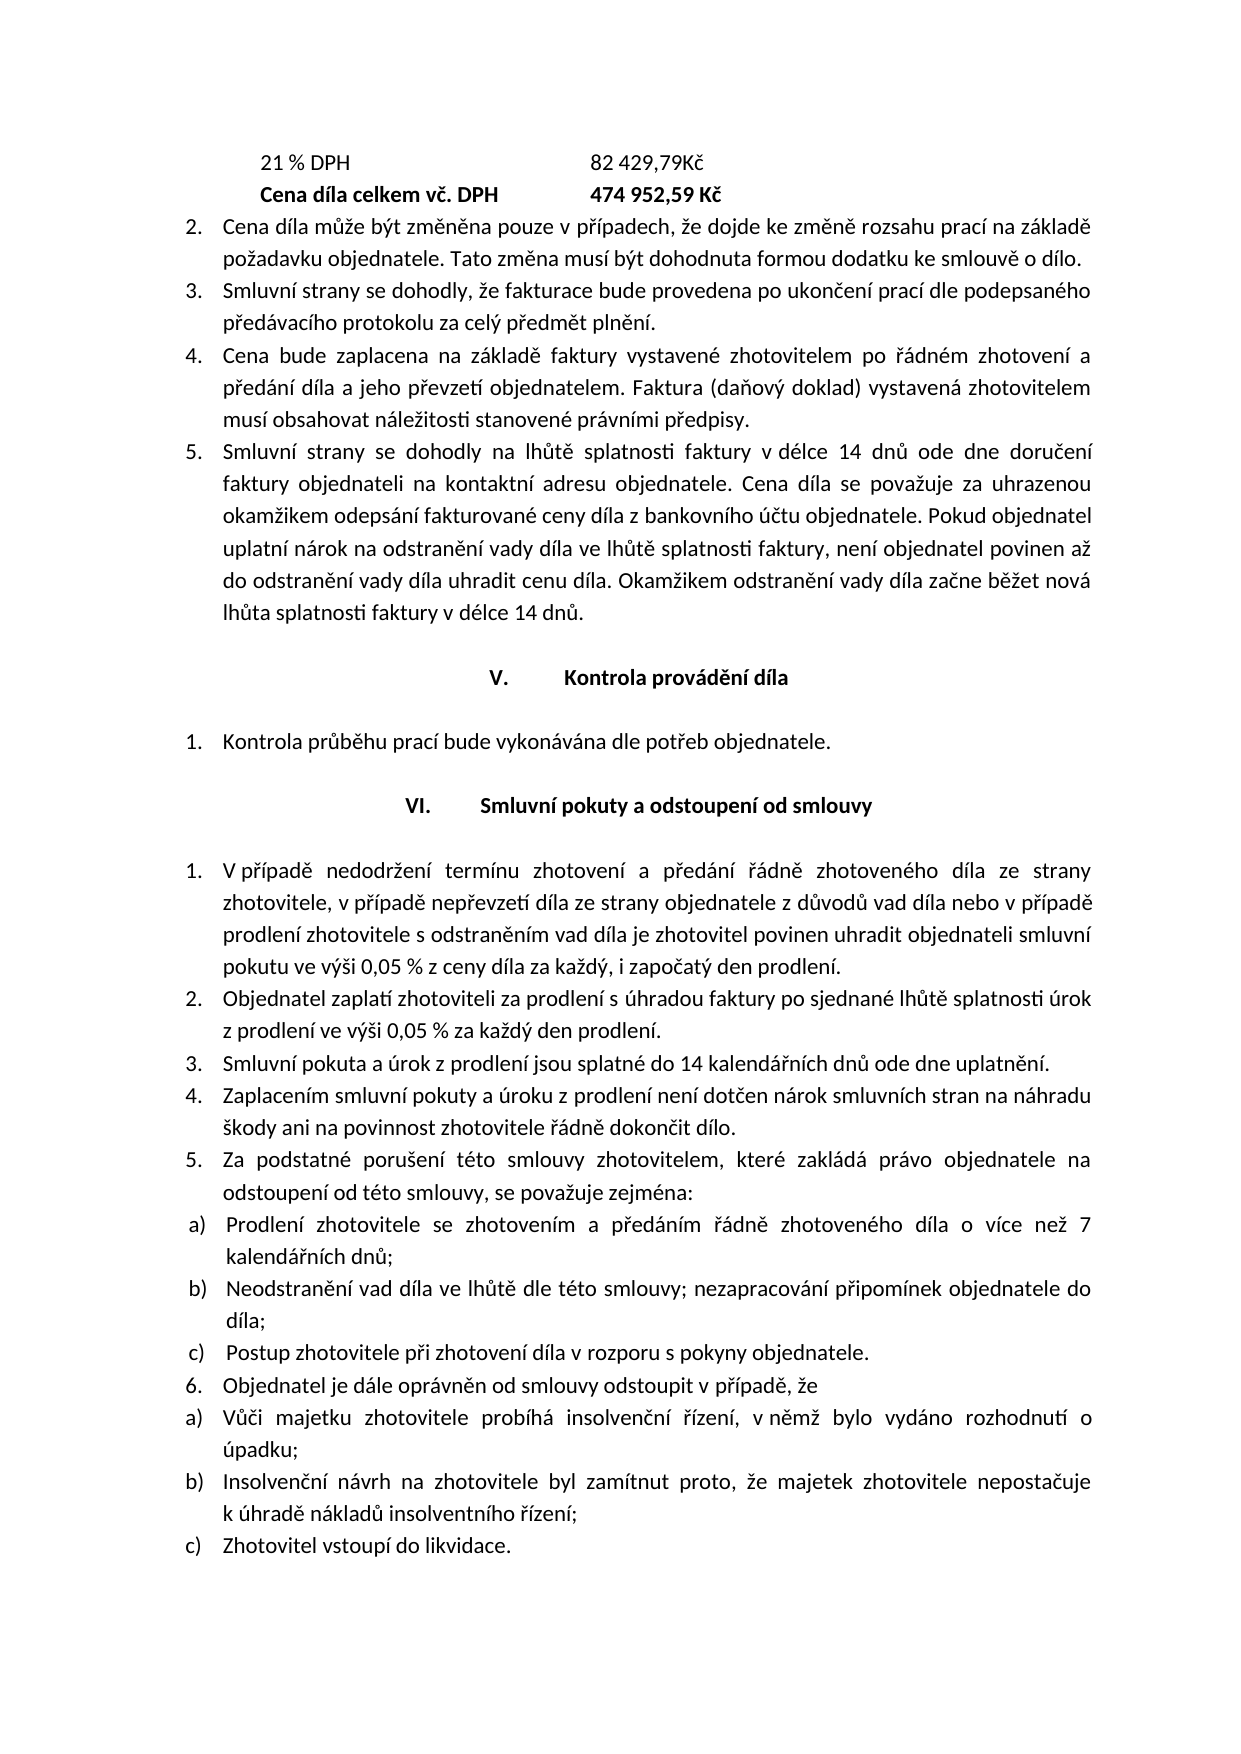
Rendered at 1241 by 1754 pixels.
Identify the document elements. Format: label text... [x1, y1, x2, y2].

list Smluvní strany se dohodly na lhůtě splatnosti faktury v délce 14 dnů ode dne doručení faktury objednateli na kontaktní adresu objednatele. Cena díla se považuje za uhrazenou okamžikem odepsání fakturované ceny díla z bankovního účtu objednatele. Pokud objednatel uplatní nárok na odstranění vady díla ve lhůtě splatnosti faktury, není objednatel povinen až do odstranění vady díla uhradit cenu díla. Okamžikem odstranění vady díla začne běžet nová lhůta splatnosti faktury v délce 14 dnů. [185, 437, 1093, 626]
list Cena díla celkem vč. DPH 474 952,59 Kč [260, 180, 1093, 208]
list V případě nedodržení termínu zhotovení a předání řádně zhotoveného díla ze strany zhotovitele, v případě nepřevzetí díla ze strany objednatele z důvodů vad díla nebo v případě prodlení zhotovitele s odstraněním vad díla je zhotovitel povinen uhradit objednateli smluvní pokutu ve výši 0,05 % z ceny díla za každý, i započatý den prodlení. [185, 856, 1093, 980]
list Neodstranění vad díla ve lhůtě dle této smlouvy; nezapracování připomínek objednatele do díla; [188, 1274, 1093, 1334]
list Zaplacením smluvní pokuty a úroku z prodlení není dotčen nárok smluvních stran na náhradu škody ani na povinnost zhotovitele řádně dokončit dílo. [185, 1081, 1093, 1141]
list Kontrola provádění díla [185, 663, 1093, 691]
list Postup zhotovitele při zhotovení díla v rozporu s pokyny objednatele. [188, 1338, 1093, 1367]
list Vůči majetku zhotovitele probíhá insolvenční řízení, v němž bylo vydáno rozhodnutí o úpadku; [185, 1403, 1093, 1463]
list Kontrola průběhu prací bude vykonávána dle potřeb objednatele. [185, 727, 1093, 755]
list Cena bude zaplacena na základě faktury vystavené zhotovitelem po řádném zhotovení a předání díla a jeho převzetí objednatelem. Faktura (daňový doklad) vystavená zhotovitelem musí obsahovat náležitosti stanovené právními předpisy. [185, 341, 1093, 433]
list Smluvní pokuta a úrok z prodlení jsou splatné do 14 kalendářních dnů ode dne uplatnění. [185, 1049, 1093, 1077]
list Prodlení zhotovitele se zhotovením a předáním řádně zhotoveného díla o více než 7 kalendářních dnů; [188, 1210, 1093, 1270]
list Insolvenční návrh na zhotovitele byl zamítnut proto, že majetek zhotovitele nepostačuje k úhradě nákladů insolventního řízení; [185, 1467, 1093, 1527]
list Zhotovitel vstoupí do likvidace. [185, 1532, 1093, 1560]
list Cena díla může být změněna pouze v případech, že dojde ke změně rozsahu prací na základě požadavku objednatele. Tato změna musí být dohodnuta formou dodatku ke smlouvě o dílo. [185, 212, 1093, 272]
list Smluvní pokuty a odstoupení od smlouvy [185, 791, 1093, 819]
list Objednatel je dále oprávněn od smlouvy odstoupit v případě, že [185, 1371, 1093, 1399]
list Za podstatné porušení této smlouvy zhotovitelem, které zakládá právo objednatele na odstoupení od této smlouvy, se považuje zejména: [185, 1145, 1093, 1206]
list 21 % DPH 82 429,79Kč [260, 148, 1093, 176]
list Objednatel zaplatí zhotoviteli za prodlení s úhradou faktury po sjednané lhůtě splatnosti úrok z prodlení ve výši 0,05 % za každý den prodlení. [185, 984, 1093, 1045]
list Smluvní strany se dohodly, že fakturace bude provedena po ukončení prací dle podepsaného předávacího protokolu za celý předmět plnění. [185, 276, 1093, 337]
